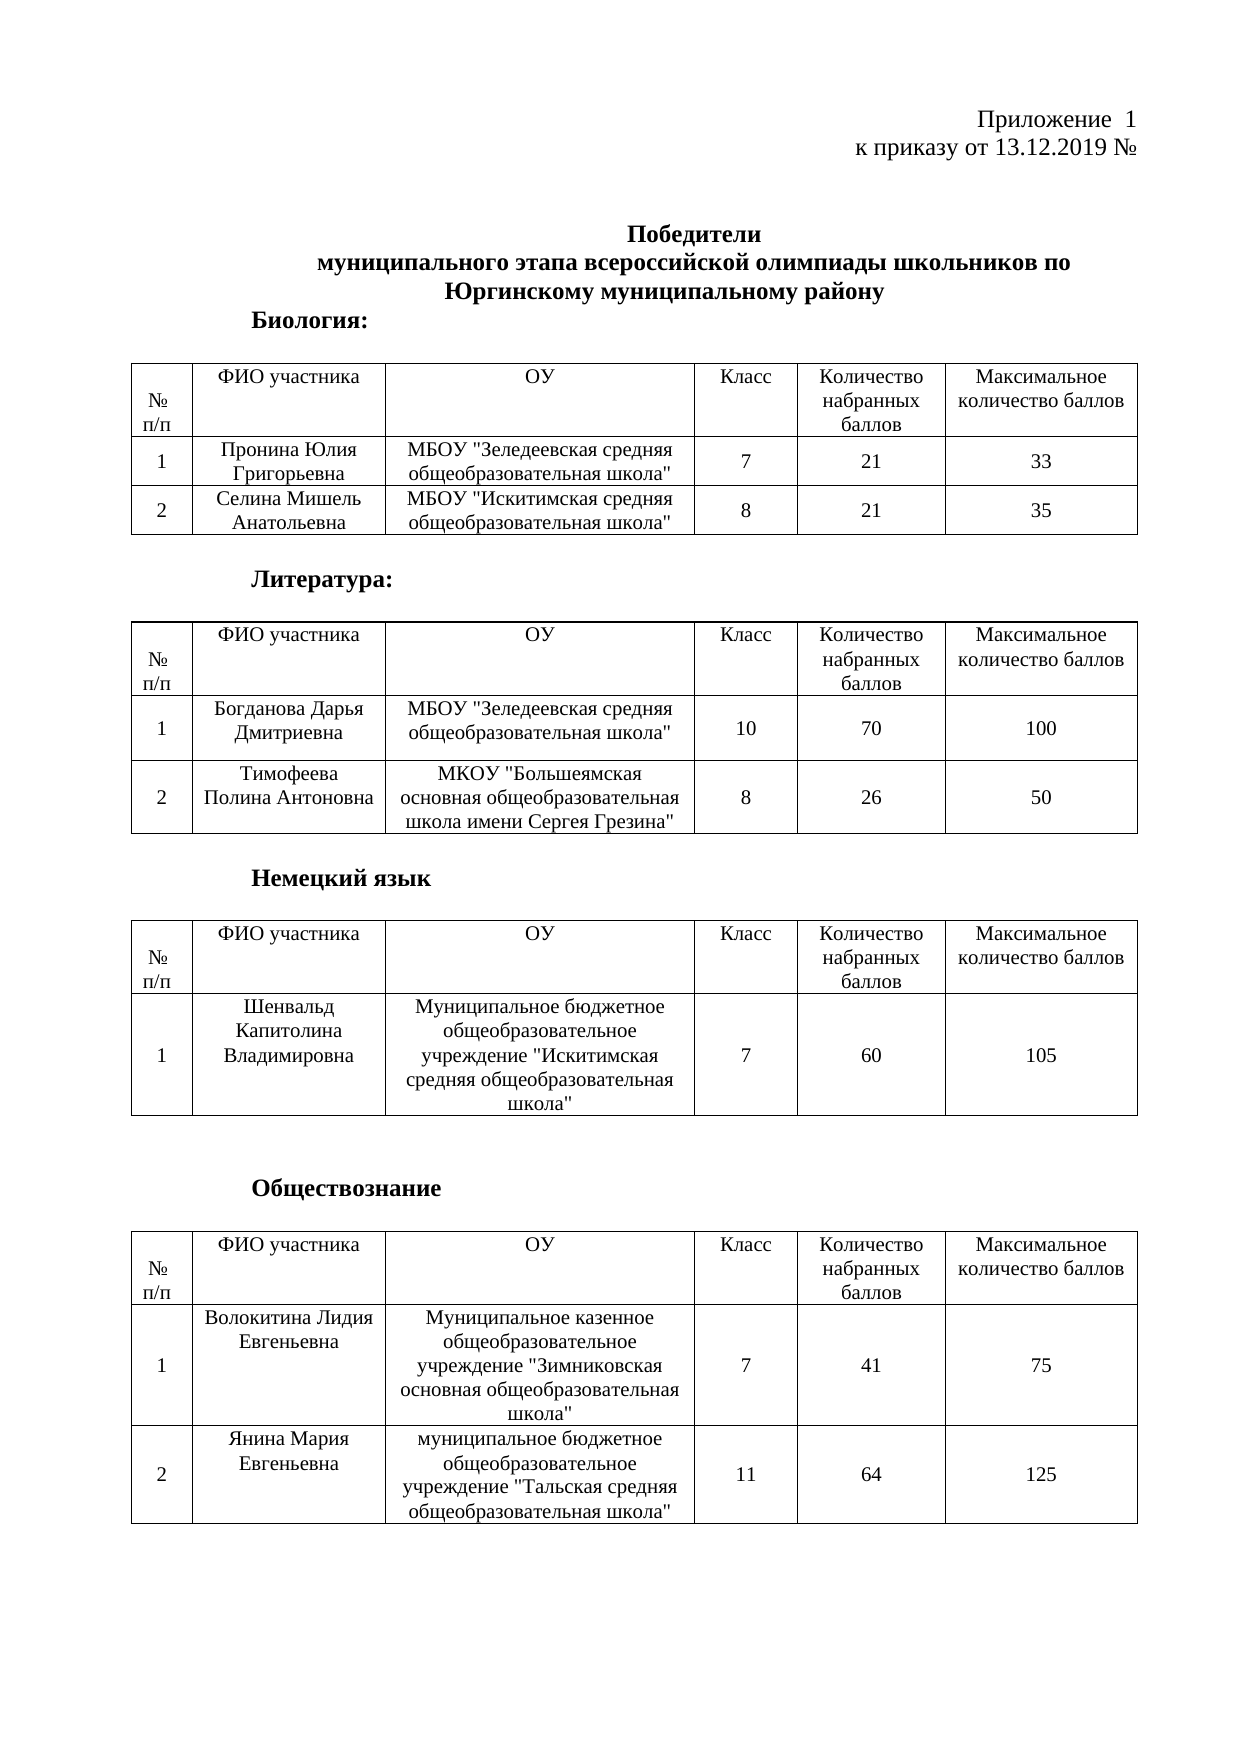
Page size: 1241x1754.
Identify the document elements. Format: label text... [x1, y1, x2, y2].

table_cell 75 [946, 1305, 1137, 1425]
table_cell Тимофеева Полина Антоновна [193, 761, 385, 833]
table_cell 100 [946, 696, 1137, 759]
table_cell Волокитина Лидия Евгеньевна [193, 1305, 385, 1425]
text Биология: [192, 305, 1137, 334]
table_cell 2 [132, 1426, 192, 1523]
table_cell 21 [798, 486, 945, 534]
table_cell 64 [798, 1426, 945, 1523]
table_header Количество набранных баллов [798, 364, 945, 436]
table_header Класс [695, 364, 797, 436]
table_cell Селина Мишель Анатольевна [193, 486, 385, 534]
table_cell 70 [798, 696, 945, 759]
text Литература: [133, 564, 1137, 593]
table_header Класс [695, 921, 797, 993]
table_header ОУ [386, 1232, 694, 1304]
table_cell 10 [695, 696, 797, 759]
table_header Максимальное количество баллов [946, 921, 1137, 993]
table_cell 1 [132, 994, 192, 1115]
table_cell 33 [946, 437, 1137, 485]
table_cell Шенвальд Капитолина Владимировна [193, 994, 385, 1115]
table_cell 125 [946, 1426, 1137, 1523]
table_cell 26 [798, 761, 945, 833]
table_cell МБОУ "Зеледеевская средняя общеобразовательная школа" [386, 696, 694, 759]
table_cell 2 [132, 761, 192, 833]
table_cell МБОУ "Зеледеевская средняя общеобразовательная школа" [386, 437, 694, 485]
table_cell 50 [946, 761, 1137, 833]
table_cell 7 [695, 994, 797, 1115]
table_header № п/п [132, 921, 192, 993]
table_cell 7 [695, 437, 797, 485]
table_cell 21 [798, 437, 945, 485]
table_cell 35 [946, 486, 1137, 534]
table_header Количество набранных баллов [798, 623, 945, 694]
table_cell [386, 1426, 694, 1523]
table_cell МБОУ "Искитимская средняя общеобразовательная школа" [386, 486, 694, 534]
table_cell 41 [798, 1305, 945, 1425]
table_header ФИО участника [193, 623, 385, 694]
table_header Класс [695, 1232, 797, 1304]
table_cell Муниципальное бюджетное общеобразовательное учреждение "Искитимская средняя общеобразовательная школа" [386, 994, 694, 1115]
table_header Максимальное количество баллов [946, 364, 1137, 436]
table_cell МКОУ "Большеямская основная общеобразовательная школа имени Сергея Грезина" [386, 761, 694, 833]
text к приказу от 13.12.2019 № [192, 132, 1137, 161]
table_cell Богданова Дарья Дмитриевна [193, 696, 385, 759]
text Обществознание [133, 1173, 1137, 1202]
table_header Класс [695, 623, 797, 694]
table_header ФИО участника [193, 364, 385, 436]
table_header № п/п [132, 1232, 192, 1304]
table_cell 1 [132, 437, 192, 485]
table_cell Янина Мария Евгеньевна [193, 1426, 385, 1523]
table_cell 8 [695, 486, 797, 534]
table_header № п/п [132, 364, 192, 436]
table_cell 1 [132, 696, 192, 759]
table_cell 105 [946, 994, 1137, 1115]
table_cell Пронина Юлия Григорьевна [193, 437, 385, 485]
table_header Количество набранных баллов [798, 1232, 945, 1304]
table_header ФИО участника [193, 921, 385, 993]
table_header № п/п [132, 623, 192, 694]
table_cell 7 [695, 1305, 797, 1425]
table_cell 8 [695, 761, 797, 833]
table_header Максимальное количество баллов [946, 1232, 1137, 1304]
table_header Количество набранных баллов [798, 921, 945, 993]
table_cell 60 [798, 994, 945, 1115]
table_cell 11 [695, 1426, 797, 1523]
table_header ОУ [386, 364, 694, 436]
text Немецкий язык [133, 863, 1137, 891]
text Приложение 1 [192, 104, 1137, 132]
text Победители [192, 219, 1137, 247]
table_cell 2 [132, 486, 192, 534]
table_header Максимальное количество баллов [946, 623, 1137, 694]
table_header ОУ [386, 921, 694, 993]
text муниципального этапа всероссийской олимпиады школьников по Юргинскому муниципальному району [192, 247, 1137, 305]
table_header ОУ [386, 623, 694, 694]
table_header ФИО участника [193, 1232, 385, 1304]
table_cell Муниципальное казенное общеобразовательное учреждение "Зимниковская основная общеобразовательная школа" [386, 1305, 694, 1425]
table_cell 1 [132, 1305, 192, 1425]
